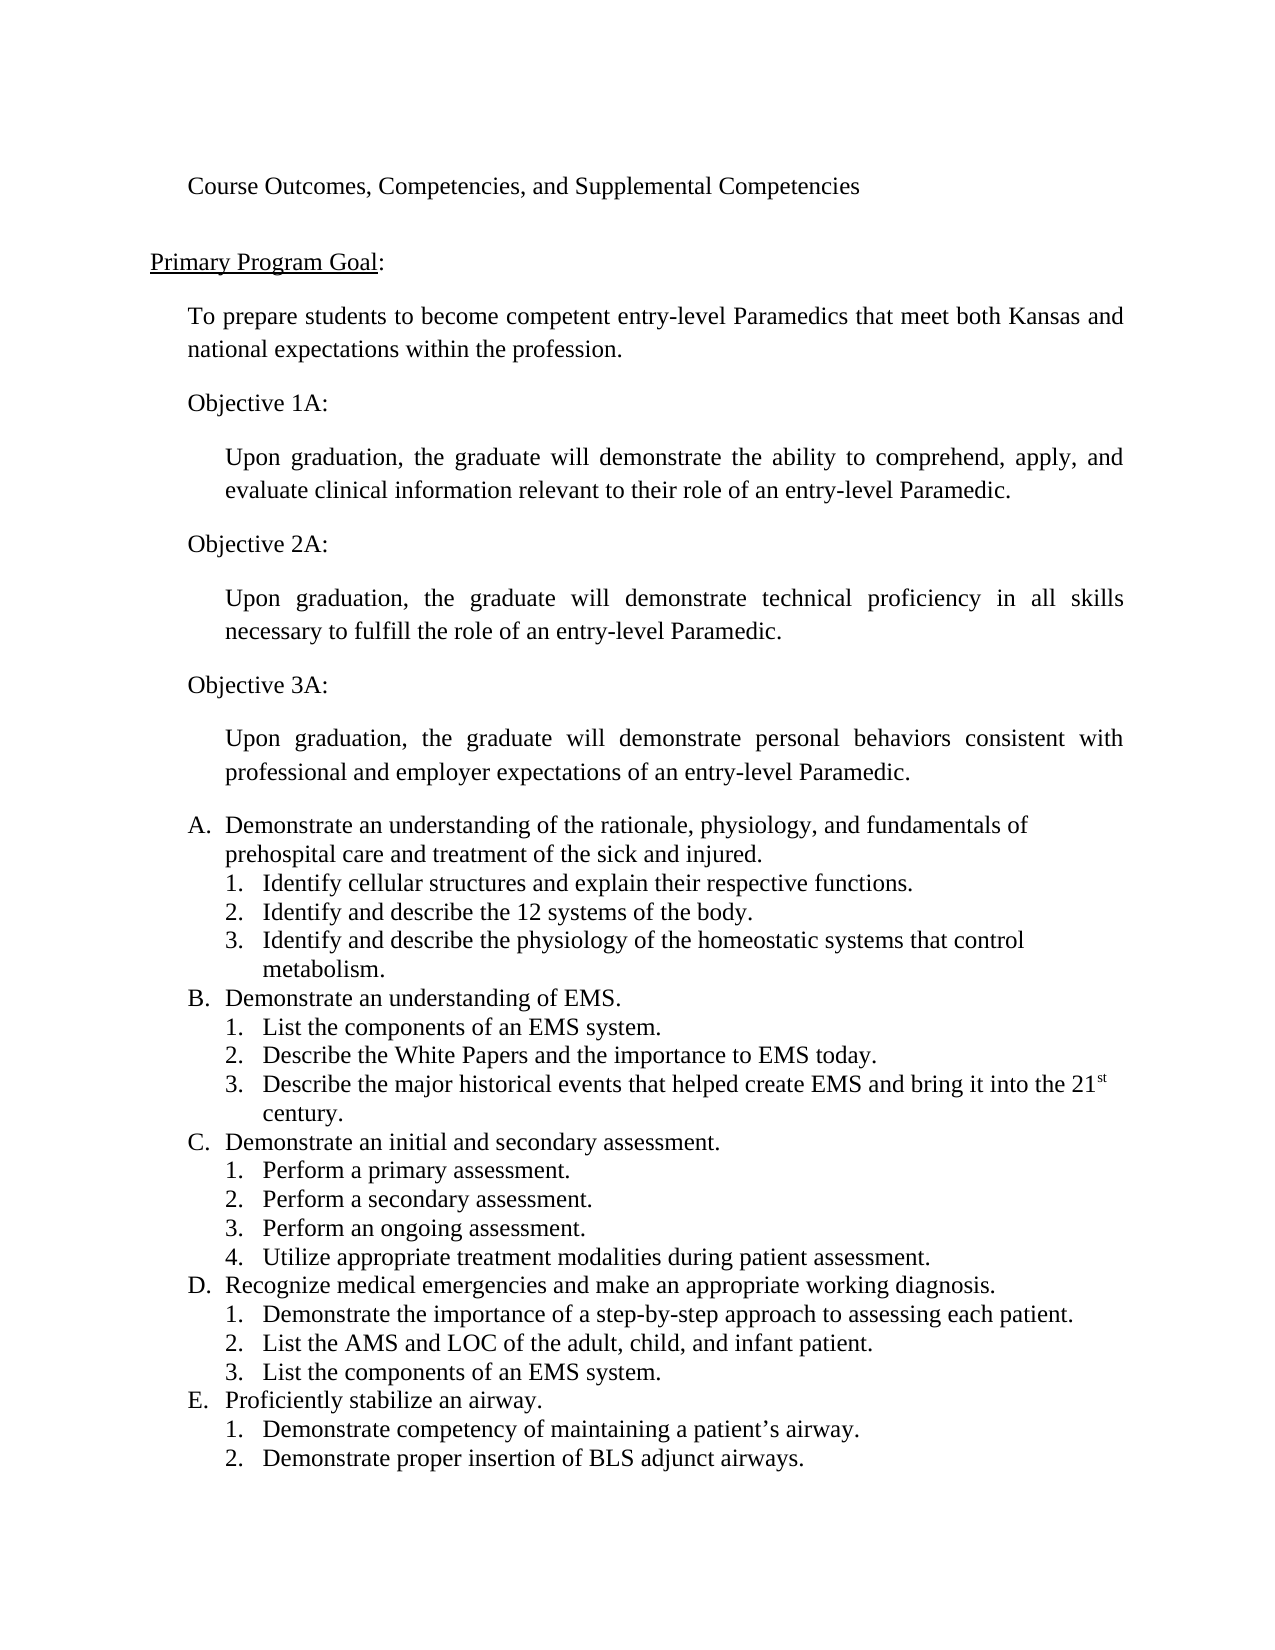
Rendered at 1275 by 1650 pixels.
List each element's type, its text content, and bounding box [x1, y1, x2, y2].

list Describe the major historical events that helped create EMS and bring it into the 21st century. [225, 1069, 1125, 1127]
list Proficiently stabilize an airway. [187, 1385, 1125, 1414]
text Upon graduation, the graduate will demonstrate personal behaviors consistent with professional and employer expectations of an entry-level Paramedic. [225, 723, 1125, 785]
list Demonstrate an understanding of EMS. [187, 983, 1125, 1012]
list Demonstrate an understanding of the rationale, physiology, and fundamentals of prehospital care and treatment of the sick and injured. [187, 810, 1125, 868]
list Demonstrate an initial and secondary assessment. [187, 1127, 1125, 1155]
subtitle Course Outcomes, Competencies, and Supplemental Competencies [187, 171, 1125, 242]
list Describe the White Papers and the importance to EMS today. [225, 1040, 1125, 1069]
list Demonstrate the importance of a step-by-step approach to assessing each patient. [225, 1299, 1125, 1328]
text Objective 1A: [187, 388, 1125, 417]
list Identify and describe the physiology of the homeostatic systems that control metabolism. [225, 925, 1125, 983]
list Identify cellular structures and explain their respective functions. [225, 868, 1125, 897]
list Perform an ongoing assessment. [225, 1213, 1125, 1242]
list List the components of an EMS system. [225, 1357, 1125, 1385]
list Perform a primary assessment. [225, 1155, 1125, 1184]
text Upon graduation, the graduate will demonstrate the ability to comprehend, apply, and evaluate clinical information relevant to their role of an entry-level Paramedic. [225, 442, 1125, 504]
text To prepare students to become competent entry-level Paramedics that meet both Kansas and national expectations within the profession. [187, 301, 1125, 363]
list Perform a secondary assessment. [225, 1184, 1125, 1213]
list Identify and describe the 12 systems of the body. [225, 897, 1125, 925]
list List the components of an EMS system. [225, 1012, 1125, 1040]
text Upon graduation, the graduate will demonstrate technical proficiency in all skills necessary to fulfill the role of an entry-level Paramedic. [225, 583, 1125, 644]
list Recognize medical emergencies and make an appropriate working diagnosis. [187, 1270, 1125, 1299]
list List the AMS and LOC of the adult, child, and infant patient. [225, 1328, 1125, 1357]
text Objective 2A: [187, 529, 1125, 558]
list Demonstrate competency of maintaining a patient’s airway. [225, 1414, 1125, 1443]
text Primary Program Goal: [150, 247, 1125, 276]
list Utilize appropriate treatment modalities during patient assessment. [225, 1242, 1125, 1270]
text Objective 3A: [187, 670, 1125, 698]
list Demonstrate proper insertion of BLS adjunct airways. [225, 1443, 1125, 1472]
